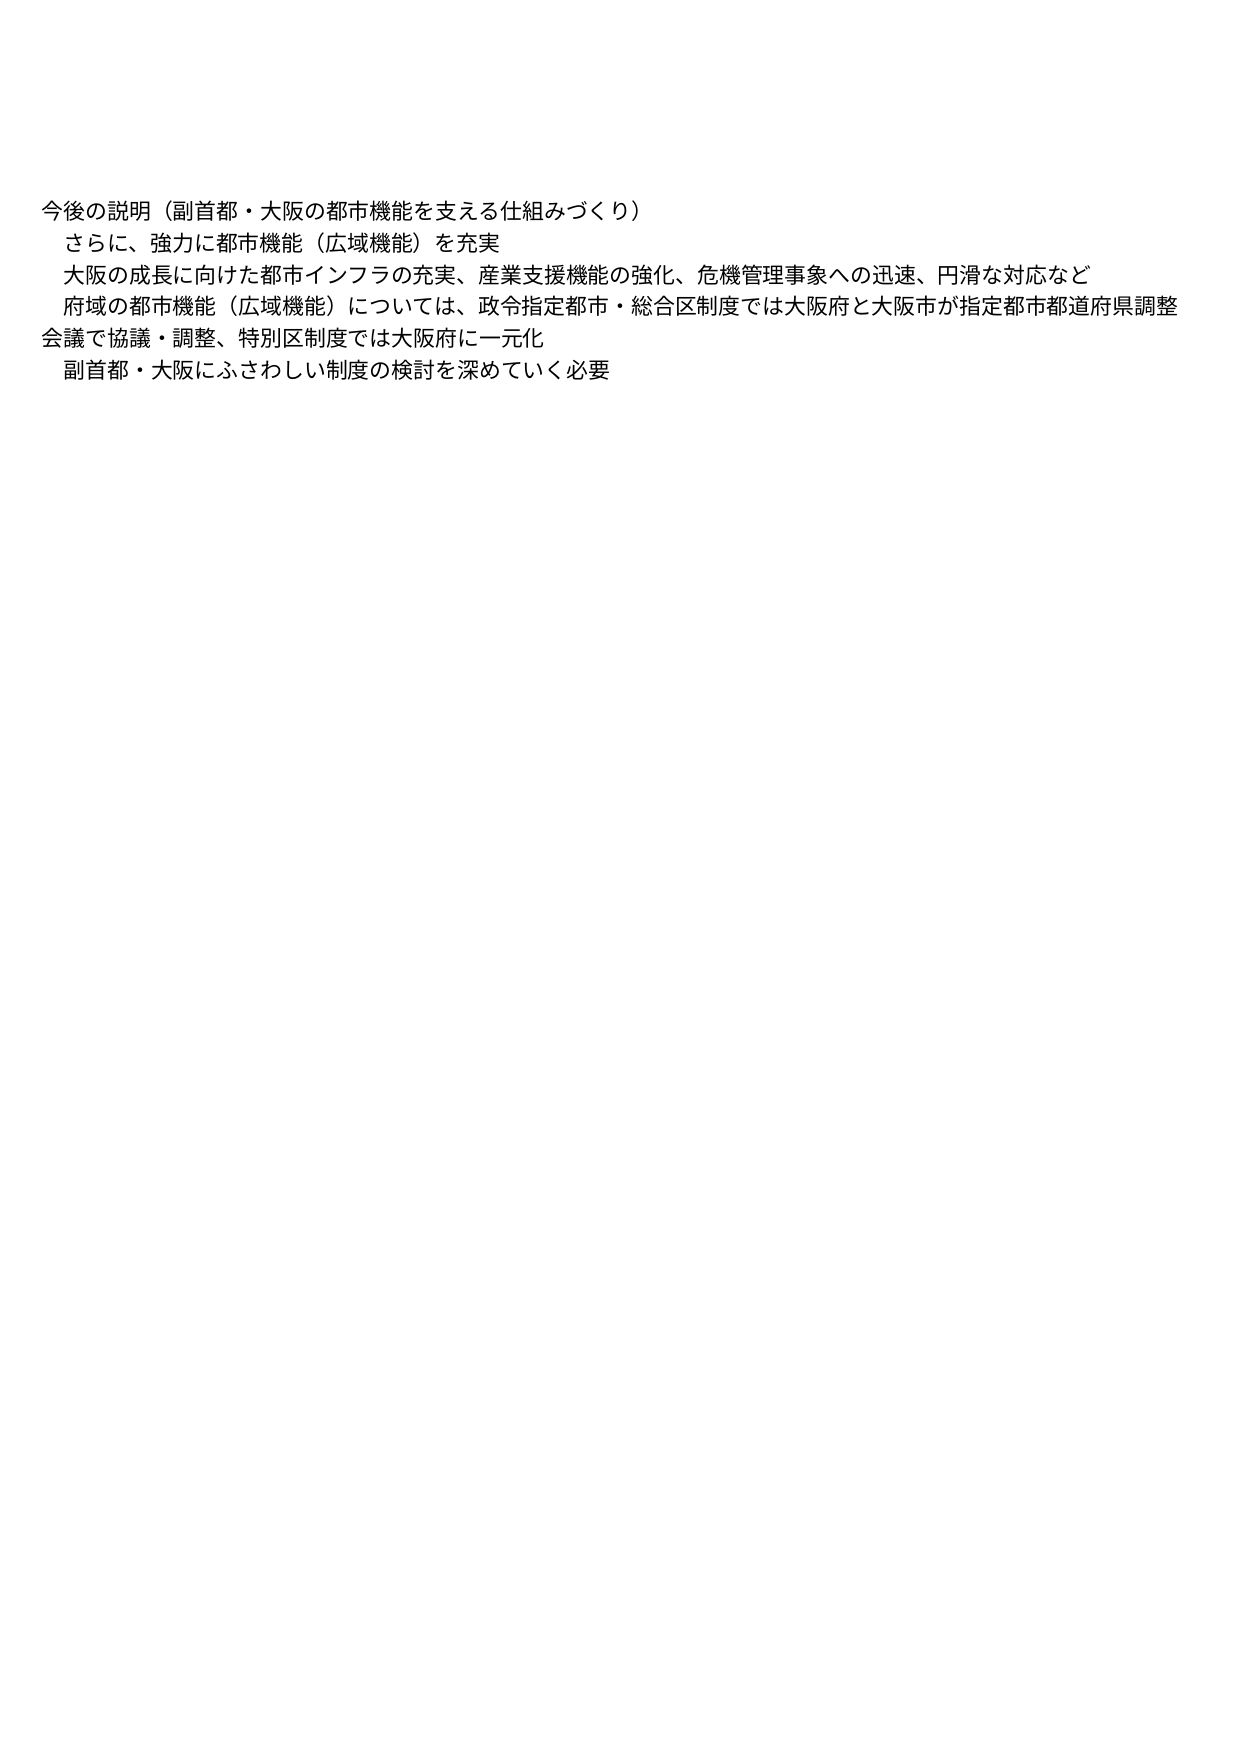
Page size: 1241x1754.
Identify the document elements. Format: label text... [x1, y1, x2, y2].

text 副首都・大阪にふさわしい制度の検討を深めていく必要 [41, 353, 1199, 384]
text 大阪の成長に向けた都市インフラの充実、産業支援機能の強化、危機管理事象への迅速、円滑な対応など [41, 258, 1199, 289]
text 今後の説明（副首都・大阪の都市機能を支える仕組みづくり） [41, 194, 1199, 226]
text 府域の都市機能（広域機能）については、政令指定都市・総合区制度では大阪府と大阪市が指定都市都道府県調整会議で協議・調整、特別区制度では大阪府に一元化 [41, 289, 1199, 353]
text さらに、強力に都市機能（広域機能）を充実 [41, 226, 1199, 258]
